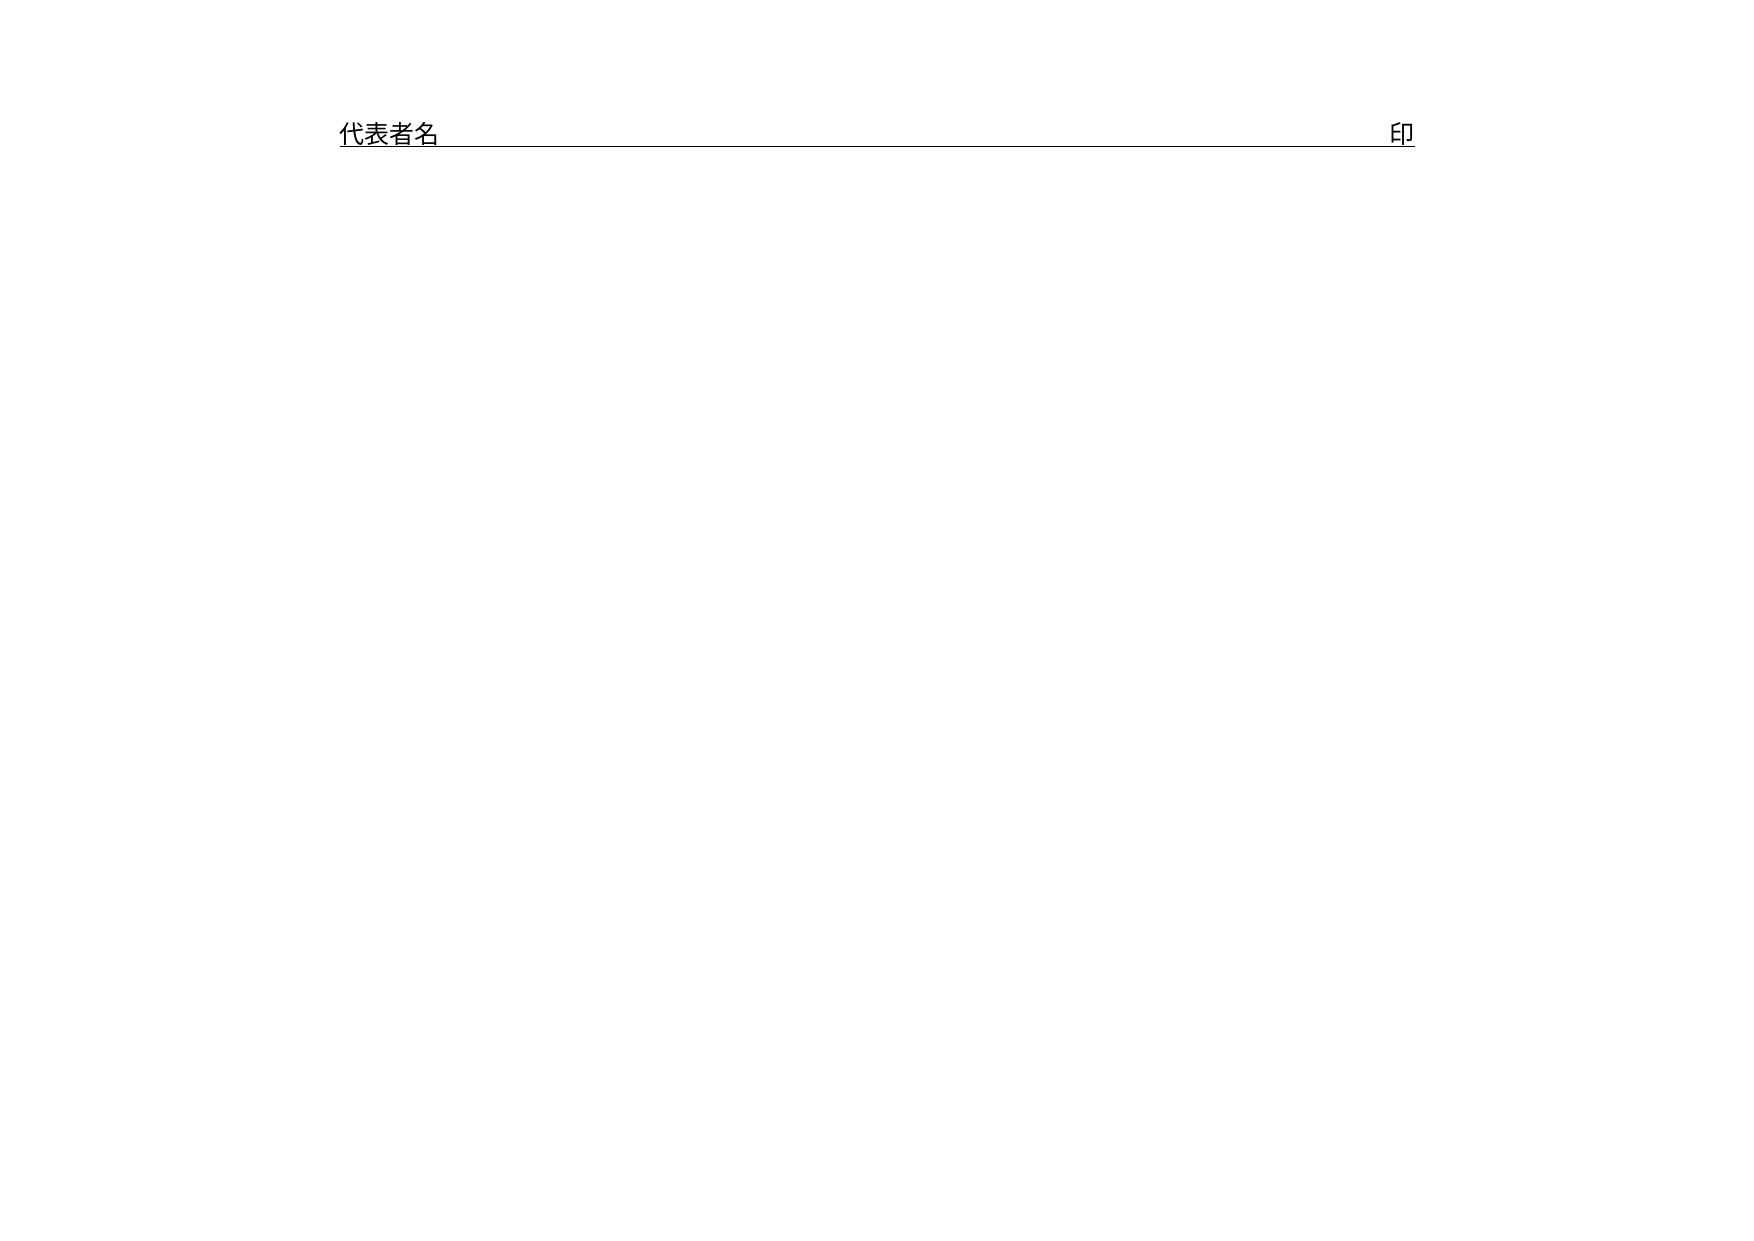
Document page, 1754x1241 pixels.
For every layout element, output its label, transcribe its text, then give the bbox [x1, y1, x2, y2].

text 代表者名 印 [75, 114, 1679, 151]
